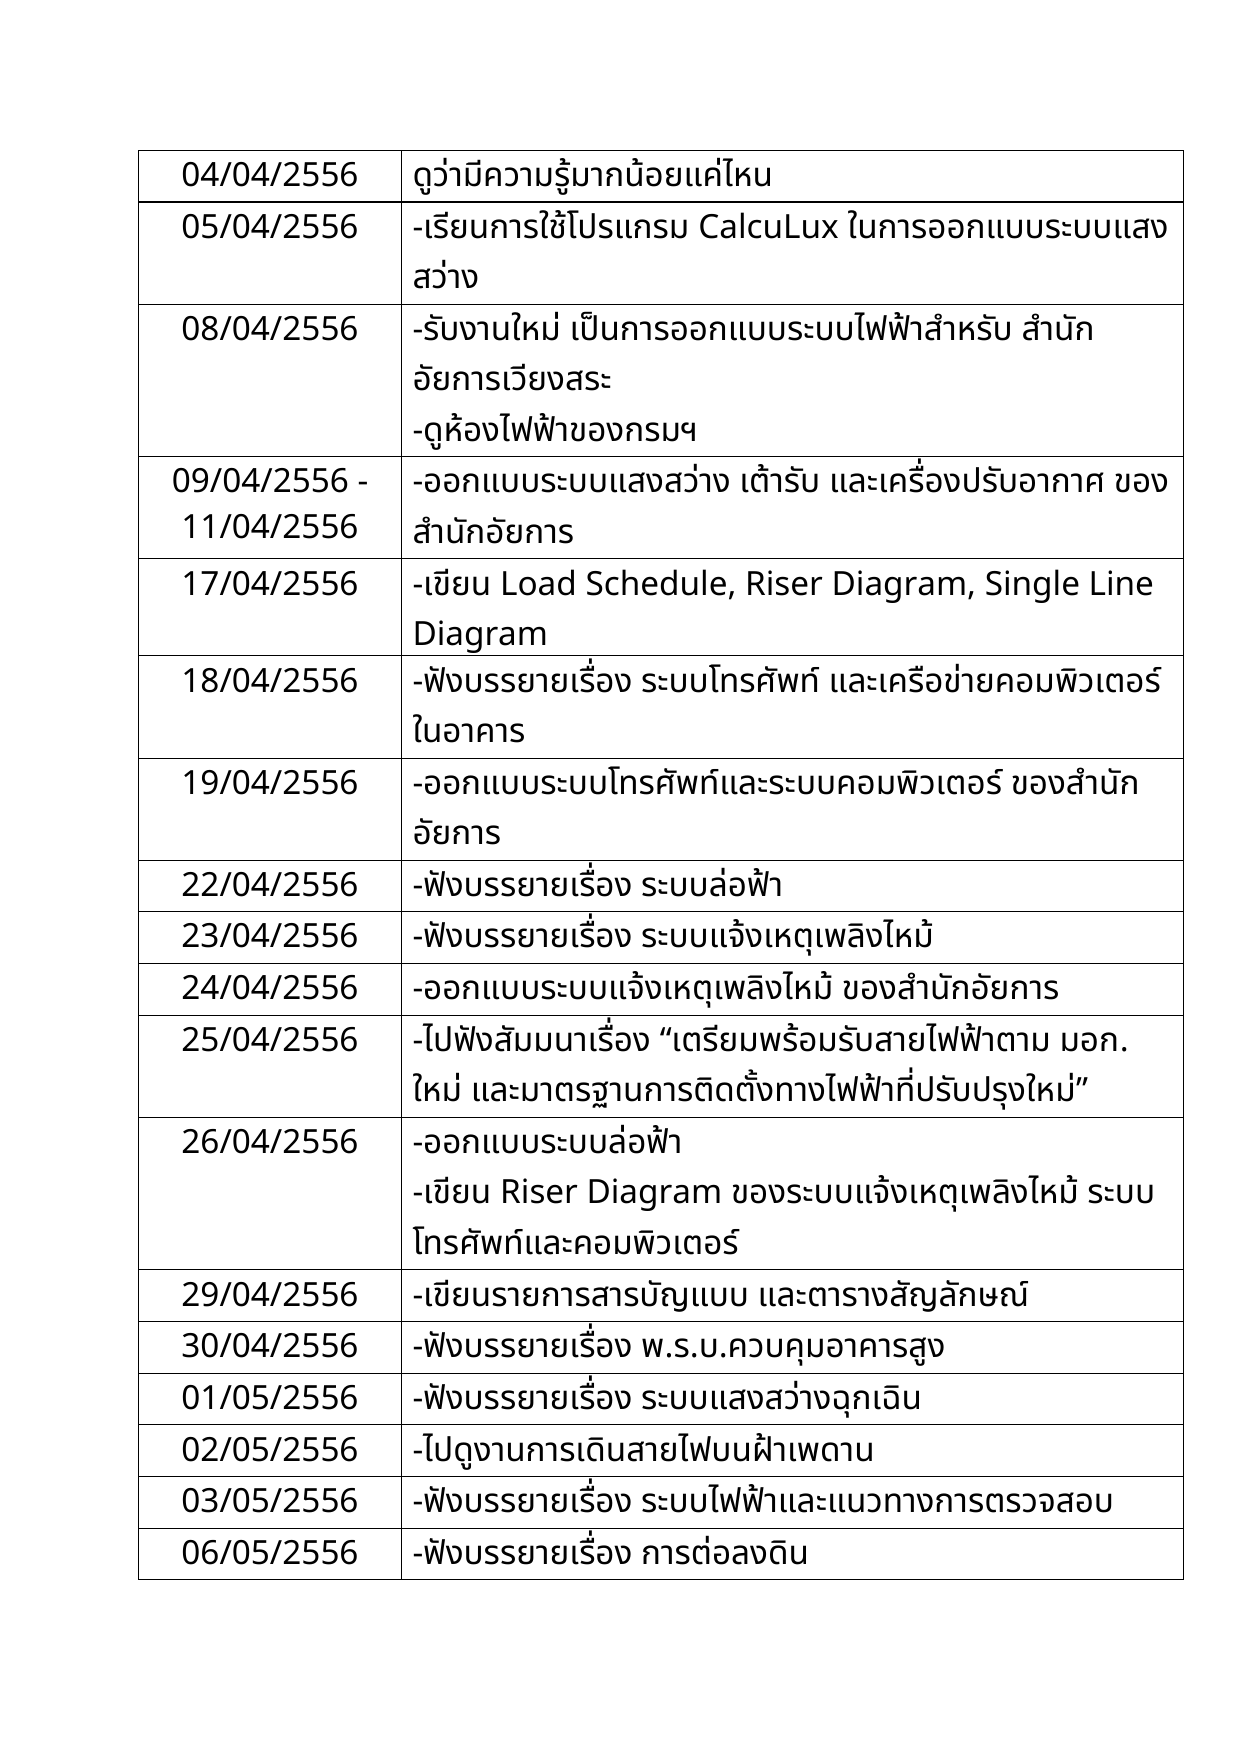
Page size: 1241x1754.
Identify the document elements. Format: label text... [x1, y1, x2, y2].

table_cell -ฟังบรรยายเรื่อง พ.ร.บ.ควบคุมอาคารสูง [402, 1322, 1183, 1373]
table_cell -ฟังบรรยายเรื่อง ระบบล่อฟ้า [402, 861, 1183, 911]
table_cell 08/04/2556 [139, 305, 401, 456]
table_cell 02/05/2556 [139, 1425, 401, 1476]
table_cell -ฟังบรรยายเรื่อง ระบบแสงสว่างฉุกเฉิน [402, 1374, 1183, 1424]
table_cell 17/04/2556 [139, 559, 401, 655]
table_cell 30/04/2556 [139, 1322, 401, 1373]
table_cell -ฟังบรรยายเรื่อง ระบบโทรศัพท์ และเครือข่ายคอมพิวเตอร์ ในอาคาร [402, 656, 1183, 757]
table_cell 25/04/2556 [139, 1016, 401, 1117]
table_cell -ฟังบรรยายเรื่อง ระบบไฟฟ้าและแนวทางการตรวจสอบ [402, 1477, 1183, 1528]
table_cell 18/04/2556 [139, 656, 401, 757]
table_cell -ออกแบบระบบโทรศัพท์และระบบคอมพิวเตอร์ ของสำนักอัยการ [402, 759, 1183, 859]
table_cell 24/04/2556 [139, 964, 401, 1014]
table_cell -ออกแบบระบบแจ้งเหตุเพลิงไหม้ ของสำนักอัยการ [402, 964, 1183, 1014]
table_cell 03/05/2556 [139, 1477, 401, 1528]
table_cell -ออกแบบระบบล่อฟ้า -เขียน Riser Diagram ของระบบแจ้งเหตุเพลิงไหม้ ระบบโทรศัพท์และคอมพิวเตอร์ [402, 1118, 1183, 1269]
table_cell 09/04/2556 - 11/04/2556 [139, 457, 401, 558]
table_cell -ฟังบรรยายเรื่อง การต่อลงดิน [402, 1529, 1183, 1579]
table_cell 22/04/2556 [139, 861, 401, 911]
table_cell 06/05/2556 [139, 1529, 401, 1579]
table_cell -ไปดูงานการเดินสายไฟบนฝ้าเพดาน [402, 1425, 1183, 1476]
table_cell -ฟังบรรยายเรื่อง ระบบแจ้งเหตุเพลิงไหม้ [402, 912, 1183, 963]
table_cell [402, 151, 1183, 201]
table_cell -ออกแบบระบบแสงสว่าง เต้ารับ และเครื่องปรับอากาศ ของสำนักอัยการ [402, 457, 1183, 558]
table_cell 19/04/2556 [139, 759, 401, 859]
table_cell 05/04/2556 [139, 203, 401, 303]
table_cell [139, 151, 401, 201]
table_cell -เขียน Load Schedule, Riser Diagram, Single Line Diagram [402, 559, 1183, 655]
table_cell -เขียนรายการสารบัญแบบ และตารางสัญลักษณ์ [402, 1270, 1183, 1321]
table_cell 01/05/2556 [139, 1374, 401, 1424]
table_cell -ไปฟังสัมมนาเรื่อง “เตรียมพร้อมรับสายไฟฟ้าตาม มอก. ใหม่ และมาตรฐานการติดตั้งทางไฟฟ้าที่ปรับปรุงใหม่” [402, 1016, 1183, 1117]
table_cell -รับงานใหม่ เป็นการออกแบบระบบไฟฟ้าสำหรับ สำนักอัยการเวียงสระ -ดูห้องไฟฟ้าของกรมฯ [402, 305, 1183, 456]
table_cell 29/04/2556 [139, 1270, 401, 1321]
table_cell 23/04/2556 [139, 912, 401, 963]
table_cell 26/04/2556 [139, 1118, 401, 1269]
table_cell -เรียนการใช้โปรแกรม CalcuLux ในการออกแบบระบบแสงสว่าง [402, 203, 1183, 303]
